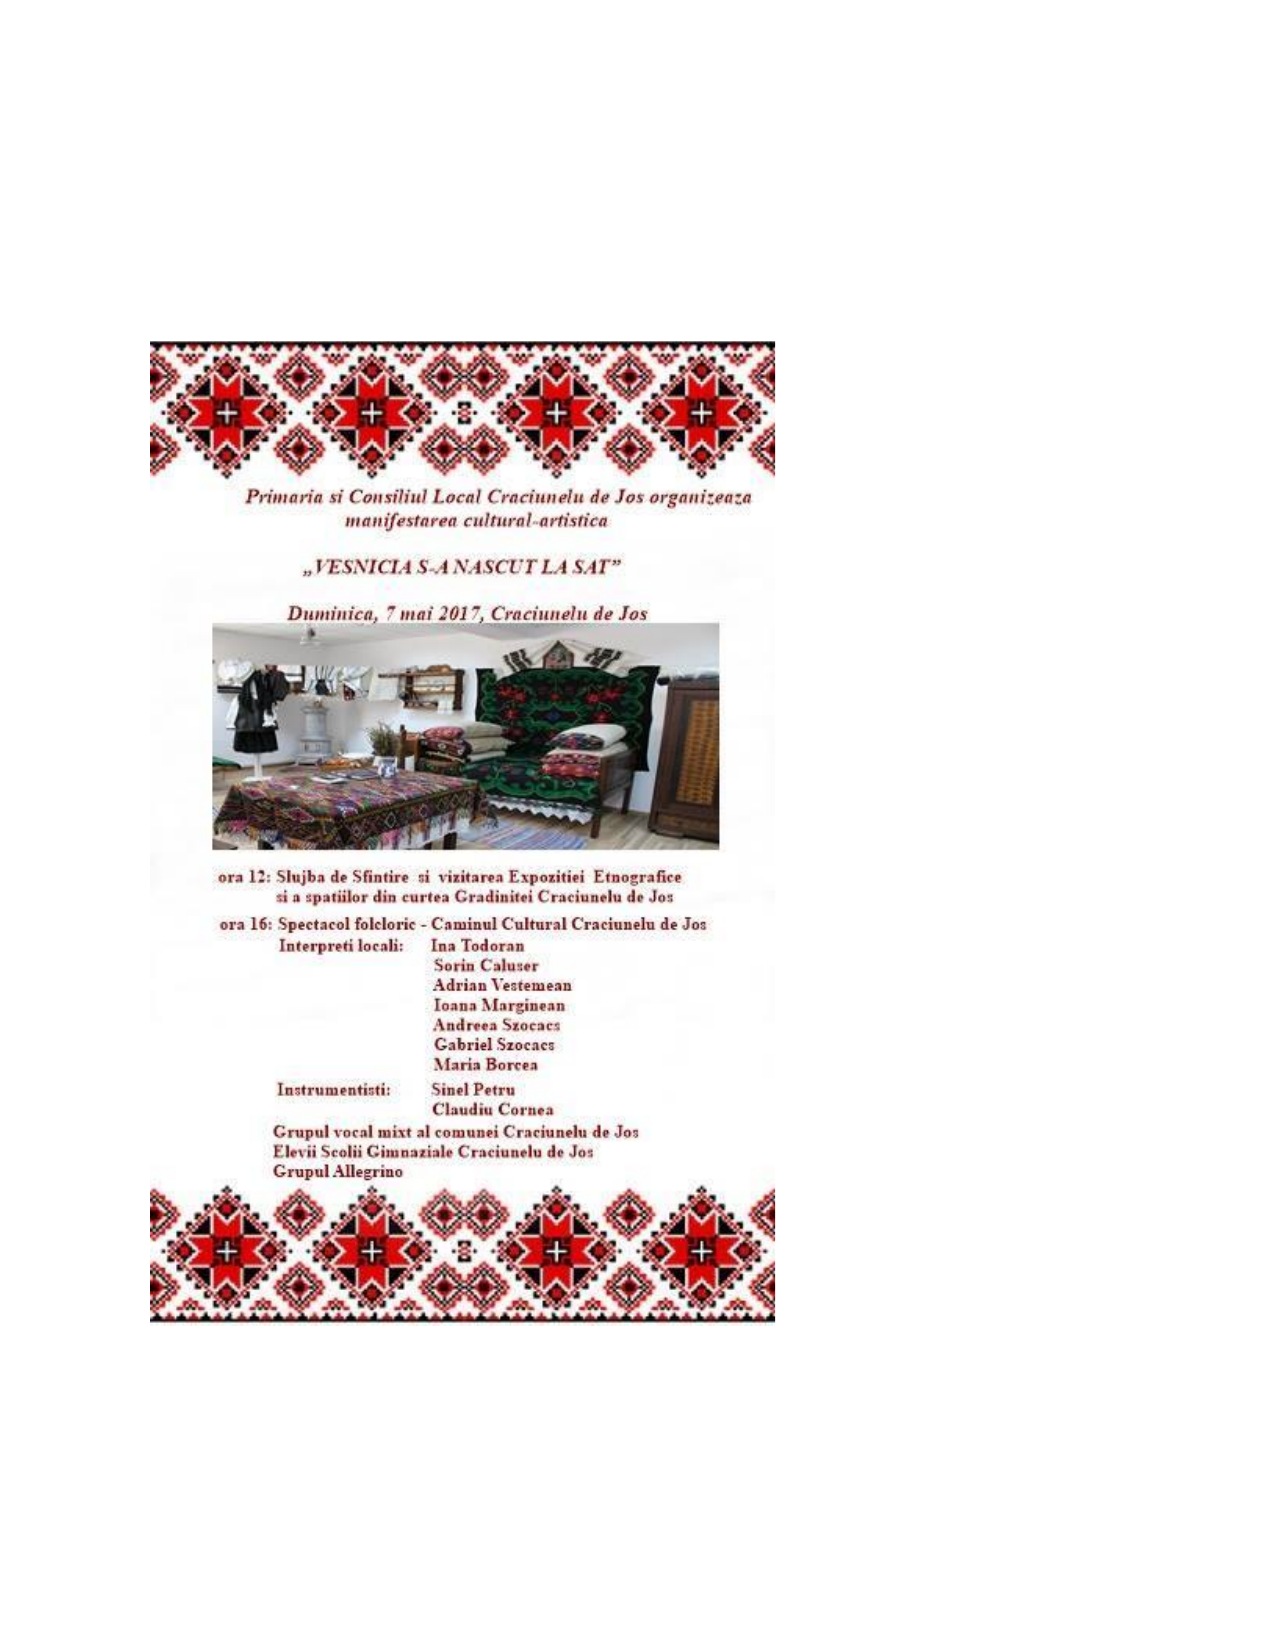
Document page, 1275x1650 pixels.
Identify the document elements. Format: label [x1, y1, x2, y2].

picture [150, 341, 775, 1326]
